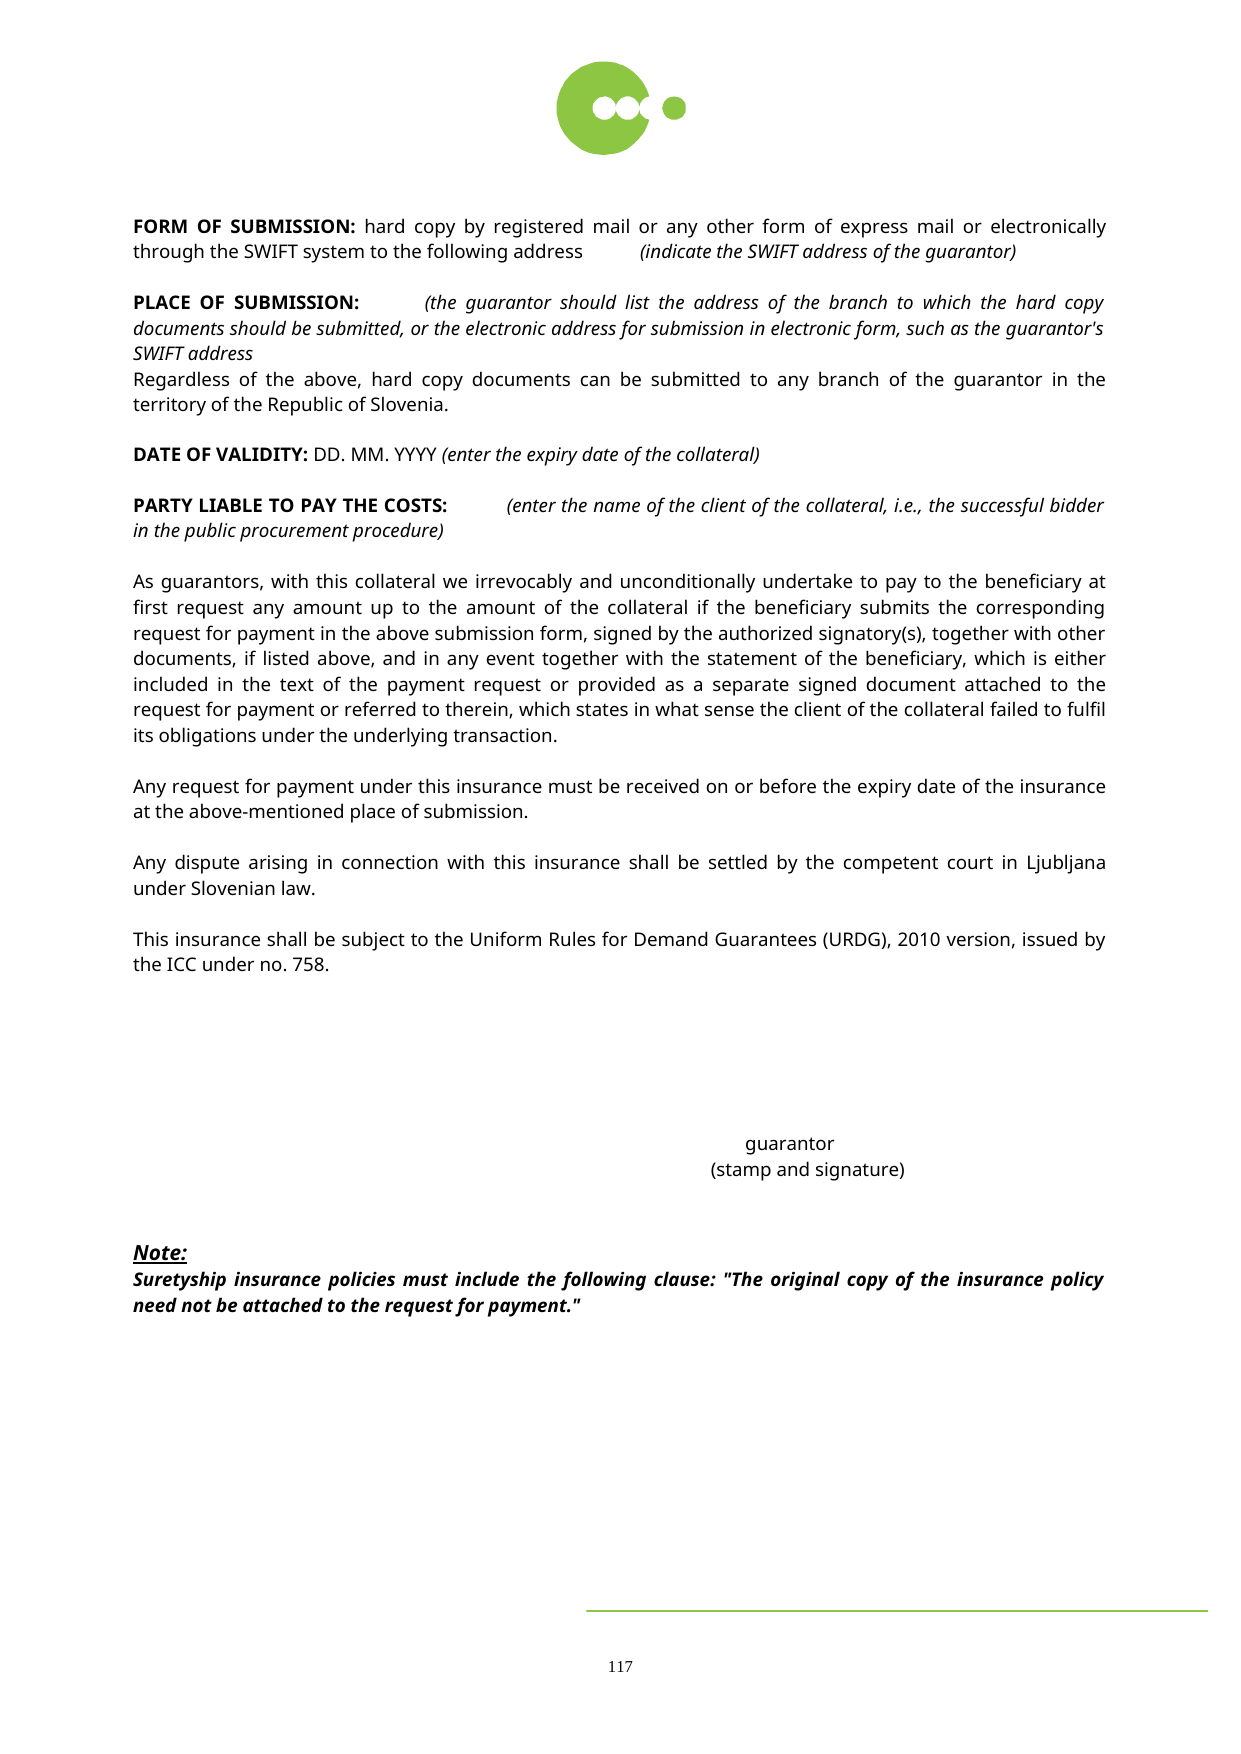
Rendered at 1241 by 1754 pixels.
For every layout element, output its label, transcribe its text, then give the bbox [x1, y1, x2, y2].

text Suretyship insurance policies must include the following clause: "The original copy of the insurance policy need not be attached to the request for payment." [133, 1267, 1107, 1318]
text Any dispute arising in connection with this insurance shall be settled by the competent court in Ljubljana under Slovenian law. [133, 849, 1107, 901]
text Note: [133, 1238, 1107, 1267]
text This insurance shall be subject to the Uniform Rules for Demand Guarantees (URDG), 2010 version, issued by the ICC under no. 758. [133, 926, 1107, 977]
text As guarantors, with this collateral we irrevocably and unconditionally undertake to pay to the beneficiary at first request any amount up to the amount of the collateral if the beneficiary submits the corresponding request for payment in the above submission form, signed by the authorized signatory(s), together with other documents, if listed above, and in any event together with the statement of the beneficiary, which is either included in the text of the payment request or provided as a separate signed document attached to the request for payment or referred to therein, which states in what sense the client of the collateral failed to fulfil its obligations under the underlying transaction. [133, 569, 1107, 747]
text PLACE OF SUBMISSION: (the guarantor should list the address of the branch to which the hard copy documents should be submitted, or the electronic address for submission in electronic form, such as the guarantor's SWIFT address [133, 289, 1107, 366]
text Any request for payment under this insurance must be received on or before the expiry date of the insurance at the above-mentioned place of submission. [133, 773, 1107, 824]
text FORM OF SUBMISSION: hard copy by registered mail or any other form of express mail or electronically through the SWIFT system to the following address (indicate the SWIFT address of the guarantor) [133, 213, 1107, 264]
text guarantor (stamp and signature) [133, 1130, 1107, 1181]
text Regardless of the above, hard copy documents can be submitted to any branch of the guarantor in the territory of the Republic of Slovenia. [133, 366, 1107, 417]
text PARTY LIABLE TO PAY THE COSTS: (enter the name of the client of the collateral, i.e., the successful bidder in the public procurement procedure) [133, 492, 1107, 543]
text DATE OF VALIDITY: DD. MM. YYYY (enter the expiry date of the collateral) [133, 441, 1107, 467]
